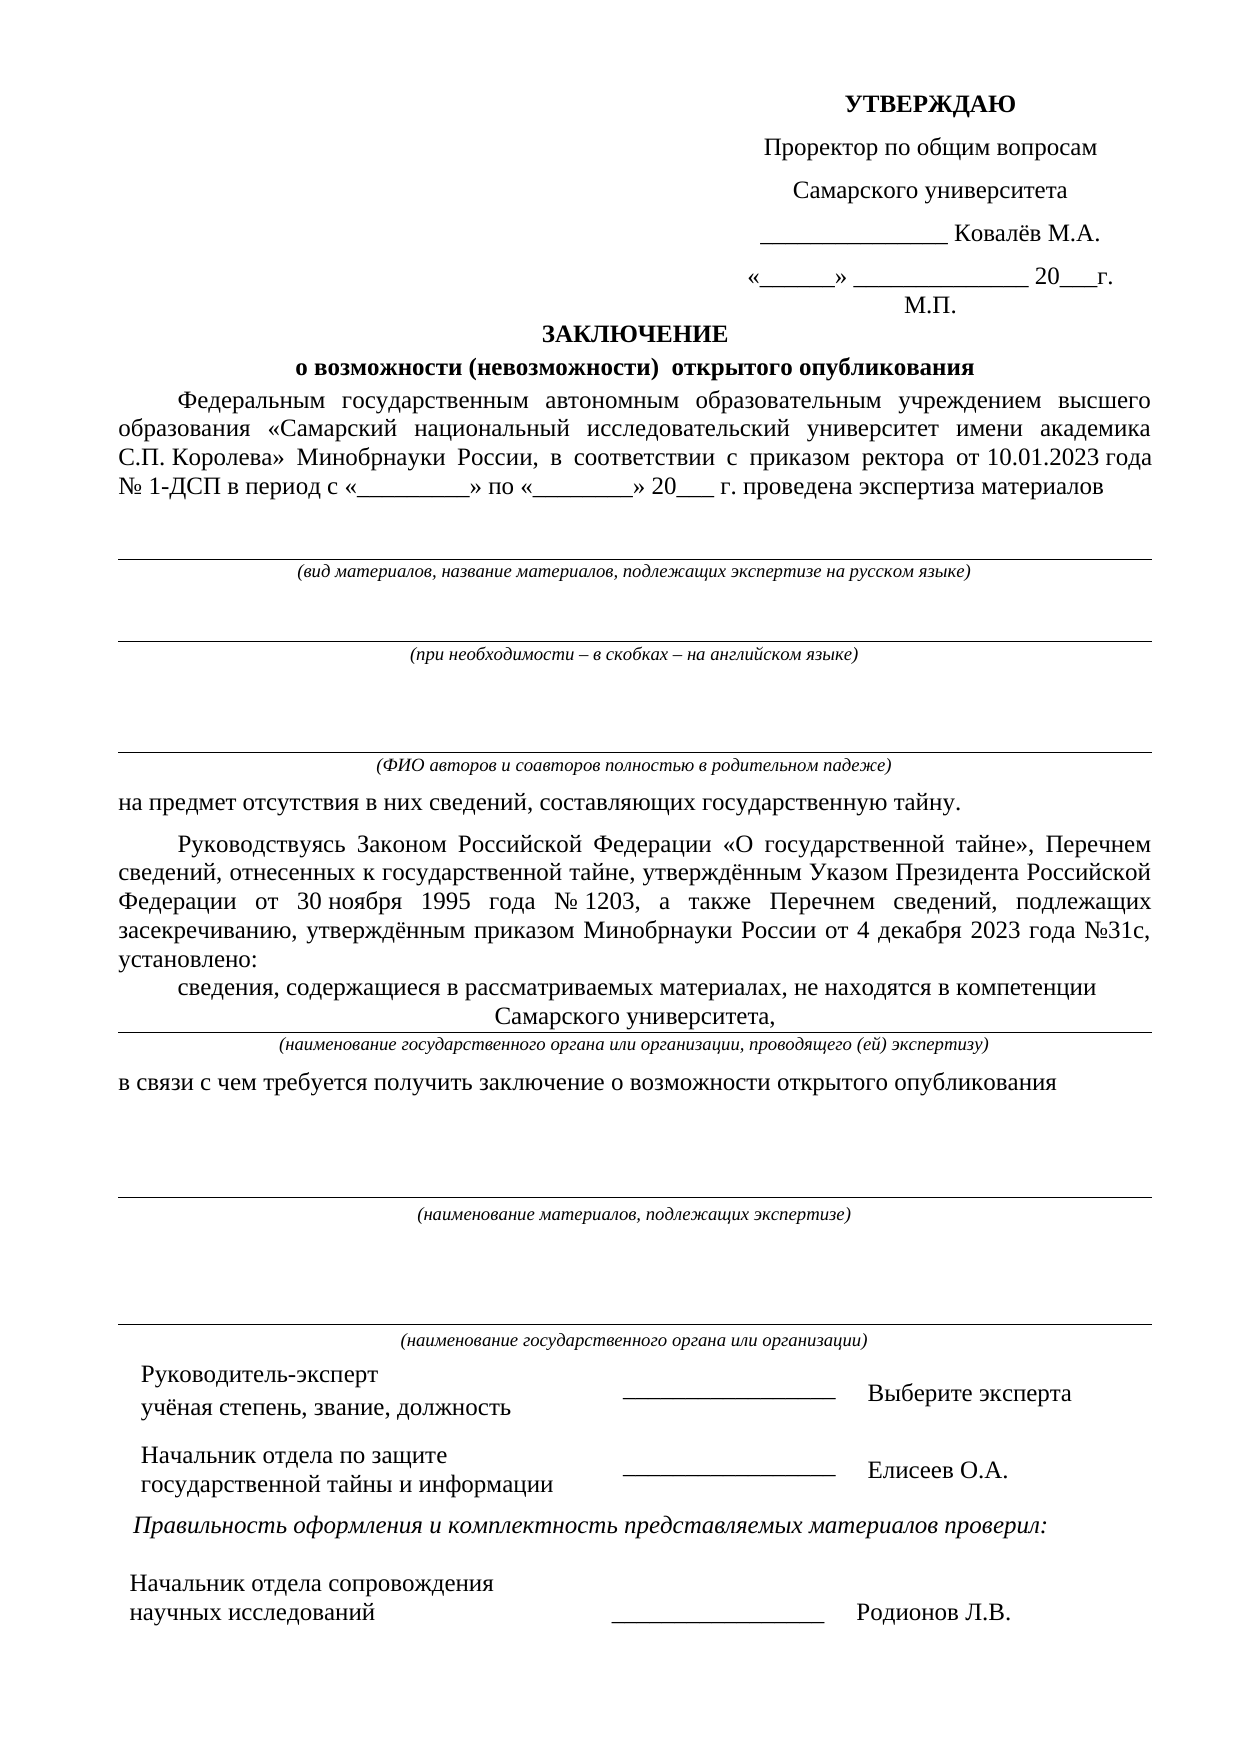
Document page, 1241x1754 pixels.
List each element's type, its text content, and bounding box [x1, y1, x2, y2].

text _______________ Ковалёв М.А. [709, 218, 1152, 247]
text УТВЕРЖДАЮ [709, 89, 1152, 117]
text (вид материалов, название материалов, подлежащих экспертизе на русском языке) [118, 560, 1152, 582]
table_cell _________________ [605, 1431, 853, 1508]
table_cell Начальник отдела сопровождения научных исследований [118, 1568, 594, 1630]
text о возможности (невозможности) открытого опубликования [118, 352, 1152, 380]
text в связи с чем требуется получить заключение о возможности открытого опубликования [118, 1067, 1152, 1096]
text М.П. [709, 290, 1152, 319]
text Федеральным государственным автономным образовательным учреждением высшего образования «Самарский национальный исследовательский университет имени академика С.П. Королева» Минобрнауки России, в соответствии с приказом ректора от 10.01.2023 года № 1-ДСП в период с «_________» по «________» 20___ г. проведена экспертиза материалов [118, 385, 1152, 500]
table_header [853, 1354, 1133, 1431]
table_cell Правильность оформления и комплектность представляемых материалов проверил: [118, 1508, 1122, 1568]
text (наименование государственного органа или организации) [118, 1329, 1152, 1351]
text Самарского университета, [118, 1001, 1152, 1032]
text сведения, содержащиеся в рассматриваемых материалах, не находятся в компетенции [118, 972, 1152, 1001]
text (ФИО авторов и соавторов полностью в родительном падеже) [118, 753, 1152, 775]
table_cell Родионов Л.В. [842, 1568, 1122, 1630]
table_header Руководитель-эксперт учёная степень, звание, должность [129, 1354, 605, 1431]
text Проректор по общим вопросам Самарского университета [709, 132, 1152, 204]
table_cell Елисеев О.А. [853, 1431, 1133, 1508]
text Руководствуясь Законом Российской Федерации «О государственной тайне», Перечнем сведений, отнесенных к государственной тайне, утверждённым Указом Президента Российской Федерации от 30 ноября 1995 года № 1203, а также Перечнем сведений, подлежащих засекречиванию, утверждённым приказом Минобрнауки России от 4 декабря 2023 года №31с, установлено: [118, 829, 1152, 972]
text (наименование материалов, подлежащих экспертизе) [118, 1202, 1152, 1224]
text (при необходимости – в скобках – на английском языке) [118, 642, 1152, 664]
text на предмет отсутствия в них сведений, составляющих государственную тайну. [118, 787, 1152, 816]
table_header _________________ [605, 1354, 853, 1431]
text (наименование государственного органа или организации, проводящего (ей) экспертизу) [118, 1033, 1152, 1055]
table_cell Начальник отдела по защите государственной тайны и информации [129, 1431, 605, 1508]
text «______» ______________ 20___г. [709, 261, 1152, 290]
table_cell _________________ [594, 1568, 842, 1630]
text ЗАКЛЮЧЕНИЕ [118, 319, 1152, 347]
